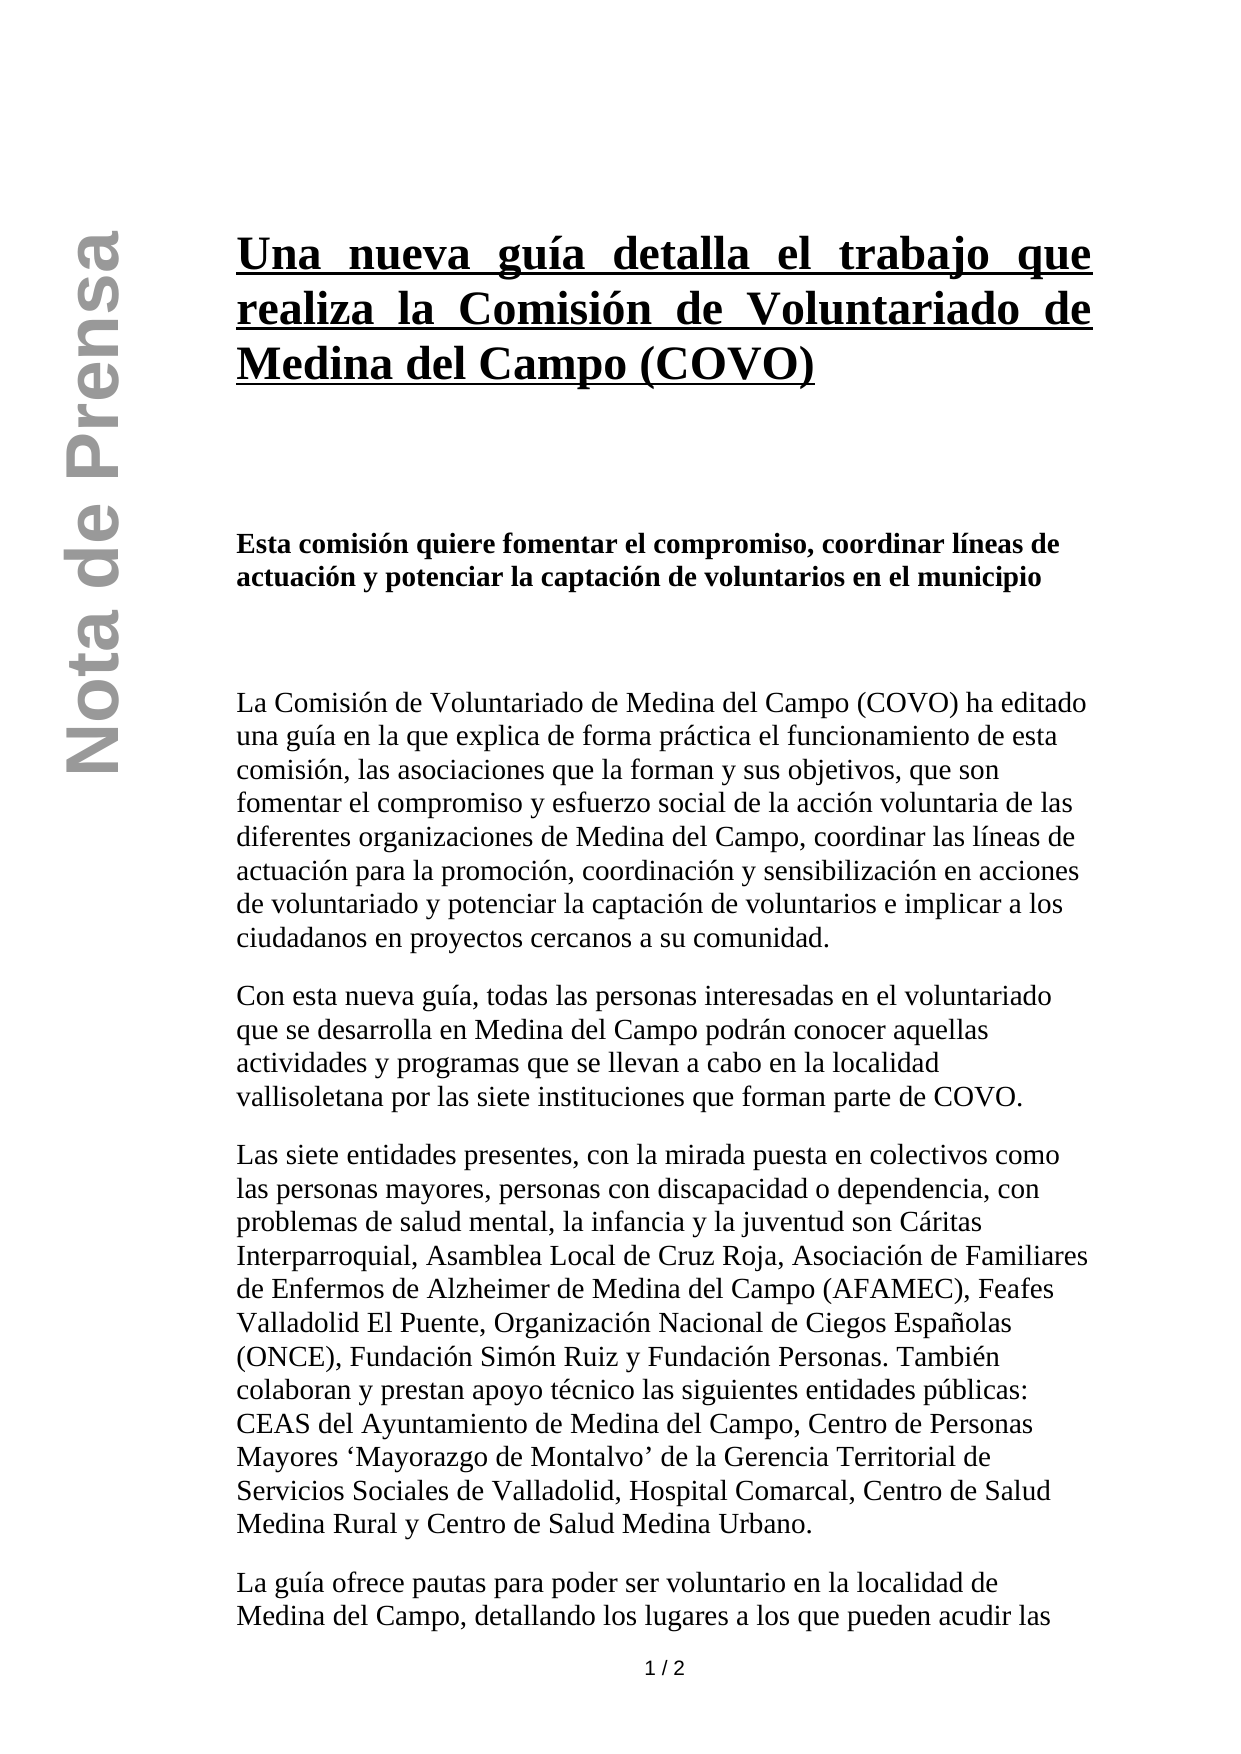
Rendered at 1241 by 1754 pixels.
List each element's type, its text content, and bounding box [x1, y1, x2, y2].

text Esta comisión quiere fomentar el compromiso, coordinar líneas de actuación y potenciar la captación de voluntarios en el municipio [236, 526, 1092, 593]
text Una nueva guía detalla el trabajo que realiza la Comisión de Voluntariado de Medina del Campo (COVO) [236, 275, 1092, 327]
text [236, 1565, 1092, 1632]
text La Comisión de Voluntariado de Medina del Campo (COVO) ha editado una guía en la que explica de forma práctica el funcionamiento de esta comisión, las asociaciones que la forman y sus objetivos, que son fomentar el compromiso y esfuerzo social de la acción voluntaria de las diferentes organizaciones de Medina del Campo, coordinar las líneas de actuación para la promoción, coordinación y sensibilización en acciones de voluntariado y potenciar la captación de voluntarios e implicar a los ciudadanos en proyectos cercanos a su comunidad. [236, 685, 1092, 953]
text Con esta nueva guía, todas las personas interesadas en el voluntariado que se desarrolla en Medina del Campo podrán conocer aquellas actividades y programas que se llevan a cabo en la localidad vallisoletana por las siete instituciones que forman parte de COVO. [236, 978, 1092, 1112]
text Una nueva guía detalla el trabajo que realiza la Comisión de Voluntariado de Medina del Campo (COVO) [236, 225, 1092, 272]
text Las siete entidades presentes, con la mirada puesta en colectivos como las personas mayores, personas con discapacidad o dependencia, con problemas de salud mental, la infancia y la juventud son Cáritas Interparroquial, Asamblea Local de Cruz Roja, Asociación de Familiares de Enfermos de Alzheimer de Medina del Campo (AFAMEC), Feafes Valladolid El Puente, Organización Nacional de Ciegos Españolas (ONCE), Fundación Simón Ruiz y Fundación Personas. También colaboran y prestan apoyo técnico las siguientes entidades públicas: CEAS del Ayuntamiento de Medina del Campo, Centro de Personas Mayores ‘Mayorazgo de Montalvo’ de la Gerencia Territorial de Servicios Sociales de Valladolid, Hospital Comarcal, Centro de Salud Medina Rural y Centro de Salud Medina Urbano. [236, 1137, 1092, 1540]
text Una nueva guía detalla el trabajo que realiza la Comisión de Voluntariado de Medina del Campo (COVO) [236, 330, 1092, 390]
